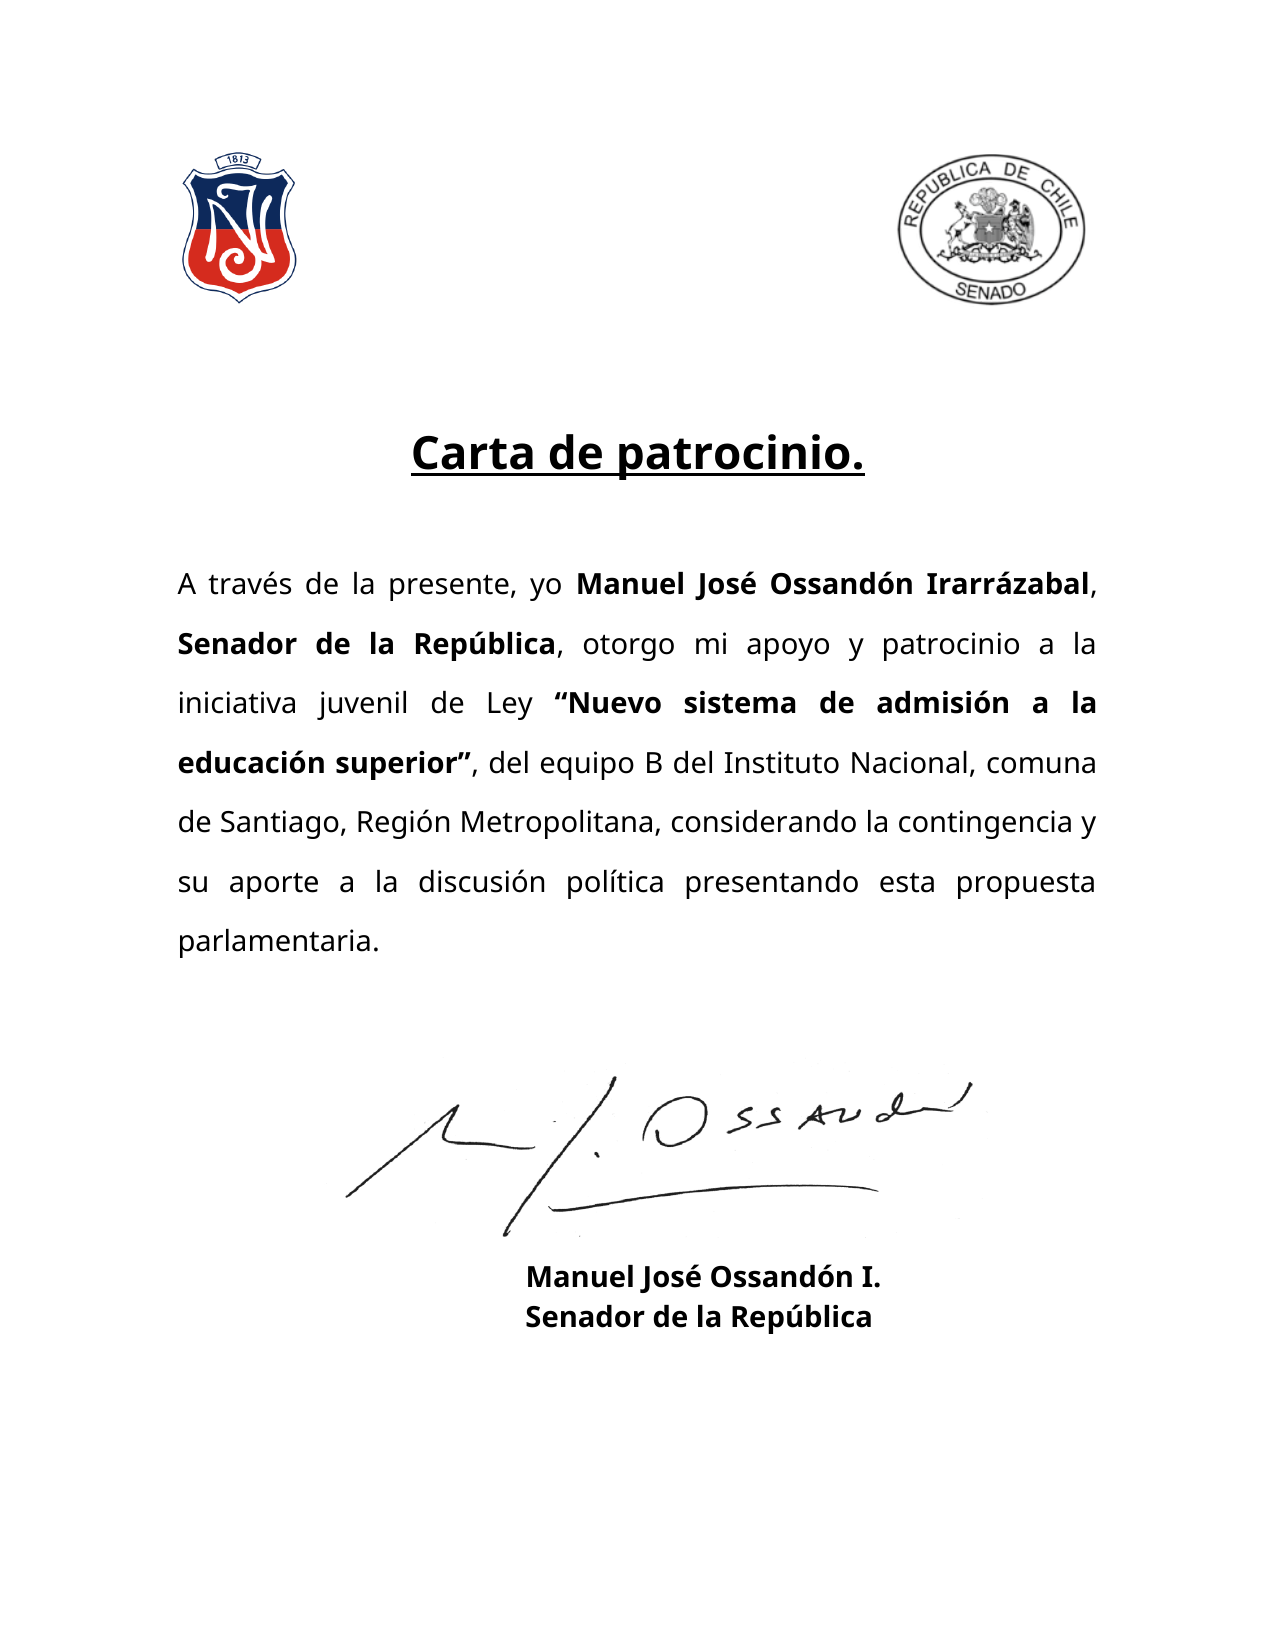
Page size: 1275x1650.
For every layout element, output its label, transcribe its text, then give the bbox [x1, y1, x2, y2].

picture [177, 147, 301, 308]
text A través de la presente, yo Manuel José Ossandón Irarrázabal, Senador de la República, otorgo mi apoyo y patrocinio a la iniciativa juvenil de Ley “Nuevo sistema de admisión a la educación superior”, del equipo B del Instituto Nacional, comuna de Santiago, Región Metropolitana, considerando la contingencia y su aporte a la discusión política presentando esta propuesta parlamentaria. [177, 563, 1098, 960]
text Senador de la República [472, 1296, 1098, 1336]
text Manuel José Ossandón I. [251, 1256, 1098, 1296]
picture [895, 154, 1086, 308]
picture [324, 1056, 988, 1238]
text Carta de patrocinio. [177, 420, 1098, 482]
